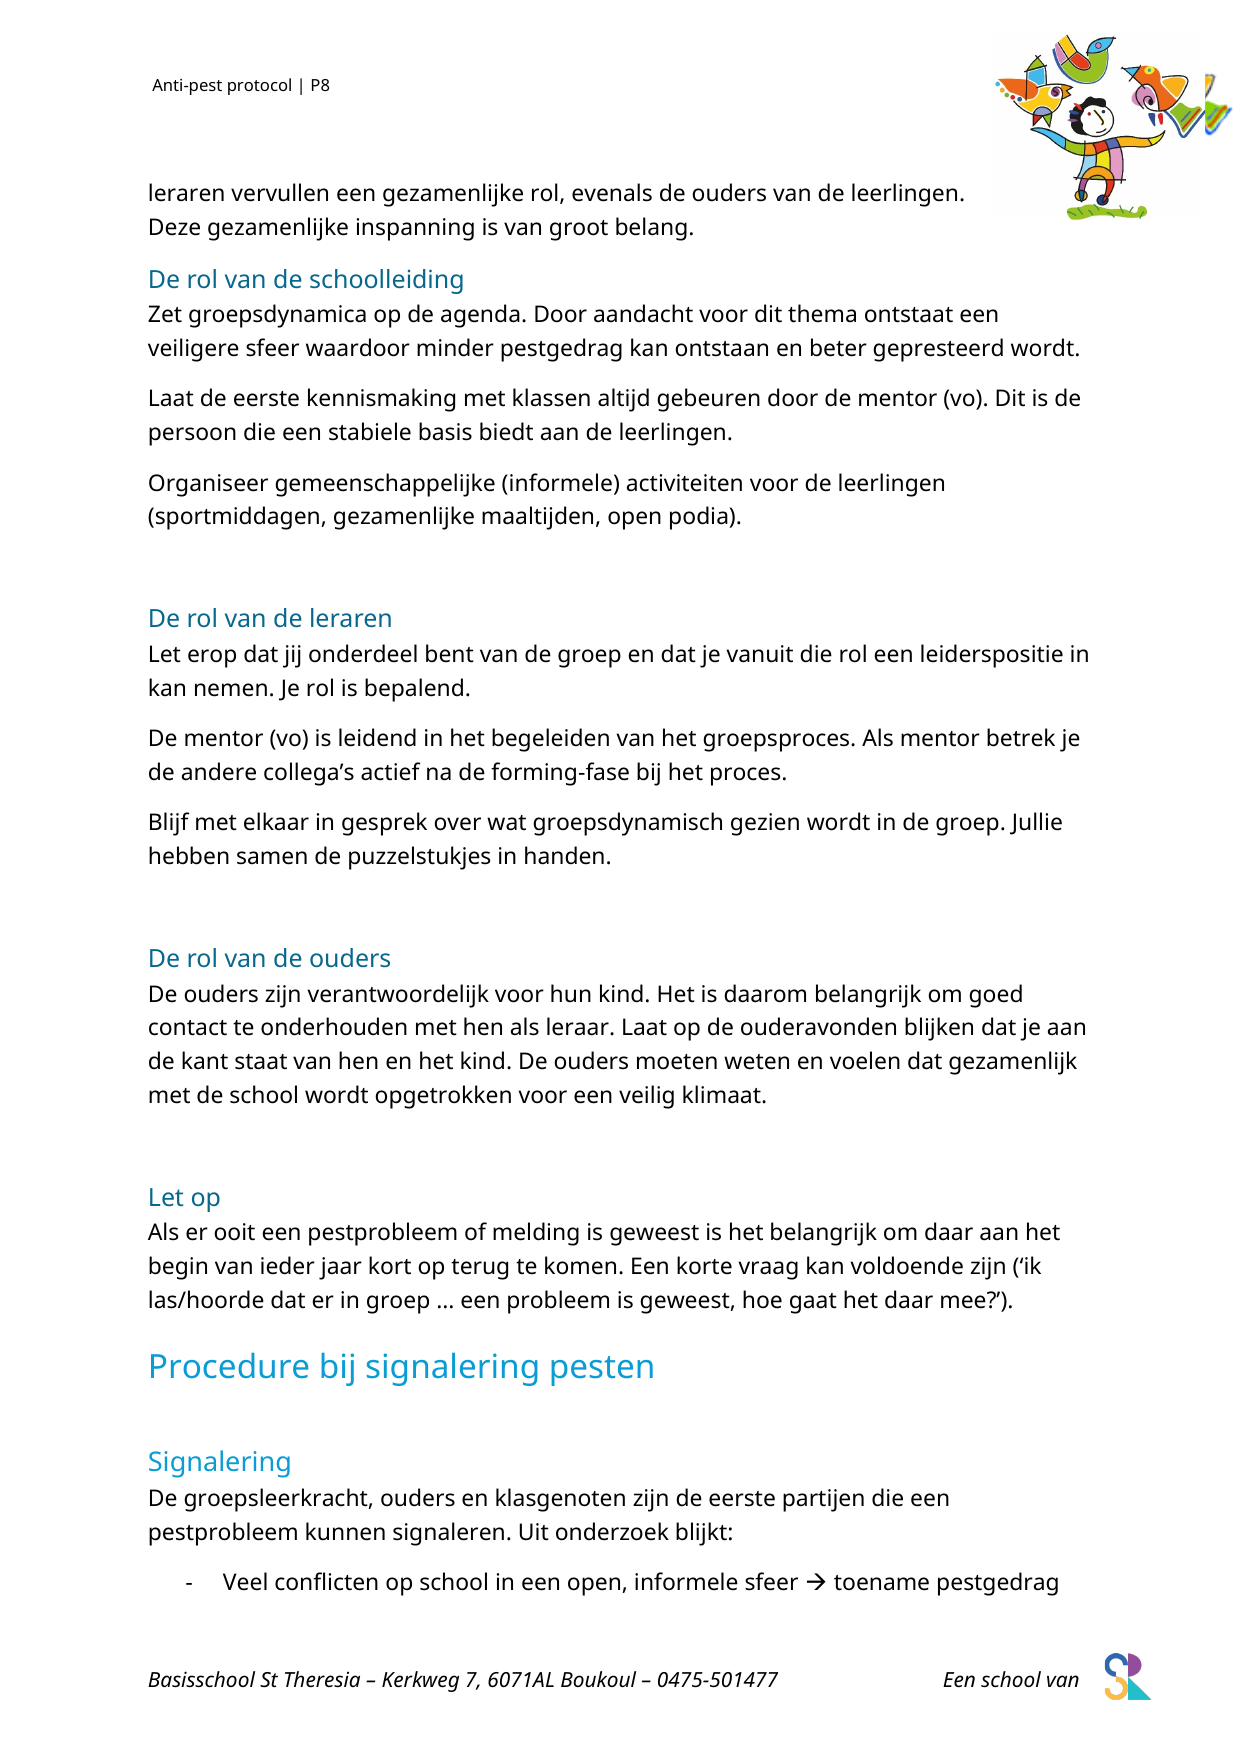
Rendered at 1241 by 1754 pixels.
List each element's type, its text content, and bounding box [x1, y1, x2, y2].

subtitle Let op [148, 1179, 1093, 1214]
list Veel conflicten op school in een open, informele sfeer toename pestgedrag [185, 1566, 1093, 1597]
subtitle Procedure bij signalering pesten [148, 1343, 1093, 1388]
text De groepsleerkracht, ouders en klasgenoten zijn de eerste partijen die een pestprobleem kunnen signaleren. Uit onderzoek blijkt: [148, 1482, 1093, 1547]
text Blijf met elkaar in gesprek over wat groepsdynamisch gezien wordt in de groep. Jullie hebben samen de puzzelstukjes in handen. [148, 806, 1093, 871]
text Als er ooit een pestprobleem of melding is geweest is het belangrijk om daar aan het begin van ieder jaar kort op terug te komen. Een korte vraag kan voldoende zijn (‘ik las/hoorde dat er in groep … een probleem is geweest, hoe gaat het daar mee?’). [148, 1216, 1093, 1315]
text Laat de eerste kennismaking met klassen altijd gebeuren door de mentor (vo). Dit is de persoon die een stabiele basis biedt aan de leerlingen. [148, 382, 1093, 447]
picture [992, 32, 1241, 223]
text De ouders zijn verantwoordelijk voor hun kind. Het is daarom belangrijk om goed contact te onderhouden met hen als leraar. Laat op de ouderavonden blijken dat je aan de kant staat van hen en het kind. De ouders moeten weten en voelen dat gezamenlijk met de school wordt opgetrokken voor een veilig klimaat. [148, 977, 1093, 1110]
text Let erop dat jij onderdeel bent van de groep en dat je vanuit die rol een leiderspositie in kan nemen. Je rol is bepalend. [148, 638, 1093, 703]
subtitle De rol van de ouders [148, 941, 1093, 975]
subtitle De rol van de leraren [148, 601, 1093, 635]
subtitle De rol van de schoolleiding [148, 261, 1093, 295]
subtitle Signalering [148, 1442, 1093, 1479]
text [148, 177, 1093, 242]
text Organiseer gemeenschappelijke (informele) activiteiten voor de leerlingen (sportmiddagen, gezamenlijke maaltijden, open podia). [148, 466, 1093, 531]
text De mentor (vo) is leidend in het begeleiden van het groepsproces. Als mentor betrek je de andere collega’s actief na de forming-fase bij het proces. [148, 722, 1093, 787]
picture [1104, 1653, 1152, 1700]
text Zet groepsdynamica op de agenda. Door aandacht voor dit thema ontstaat een veiligere sfeer waardoor minder pestgedrag kan ontstaan en beter gepresteerd wordt. [148, 298, 1093, 363]
